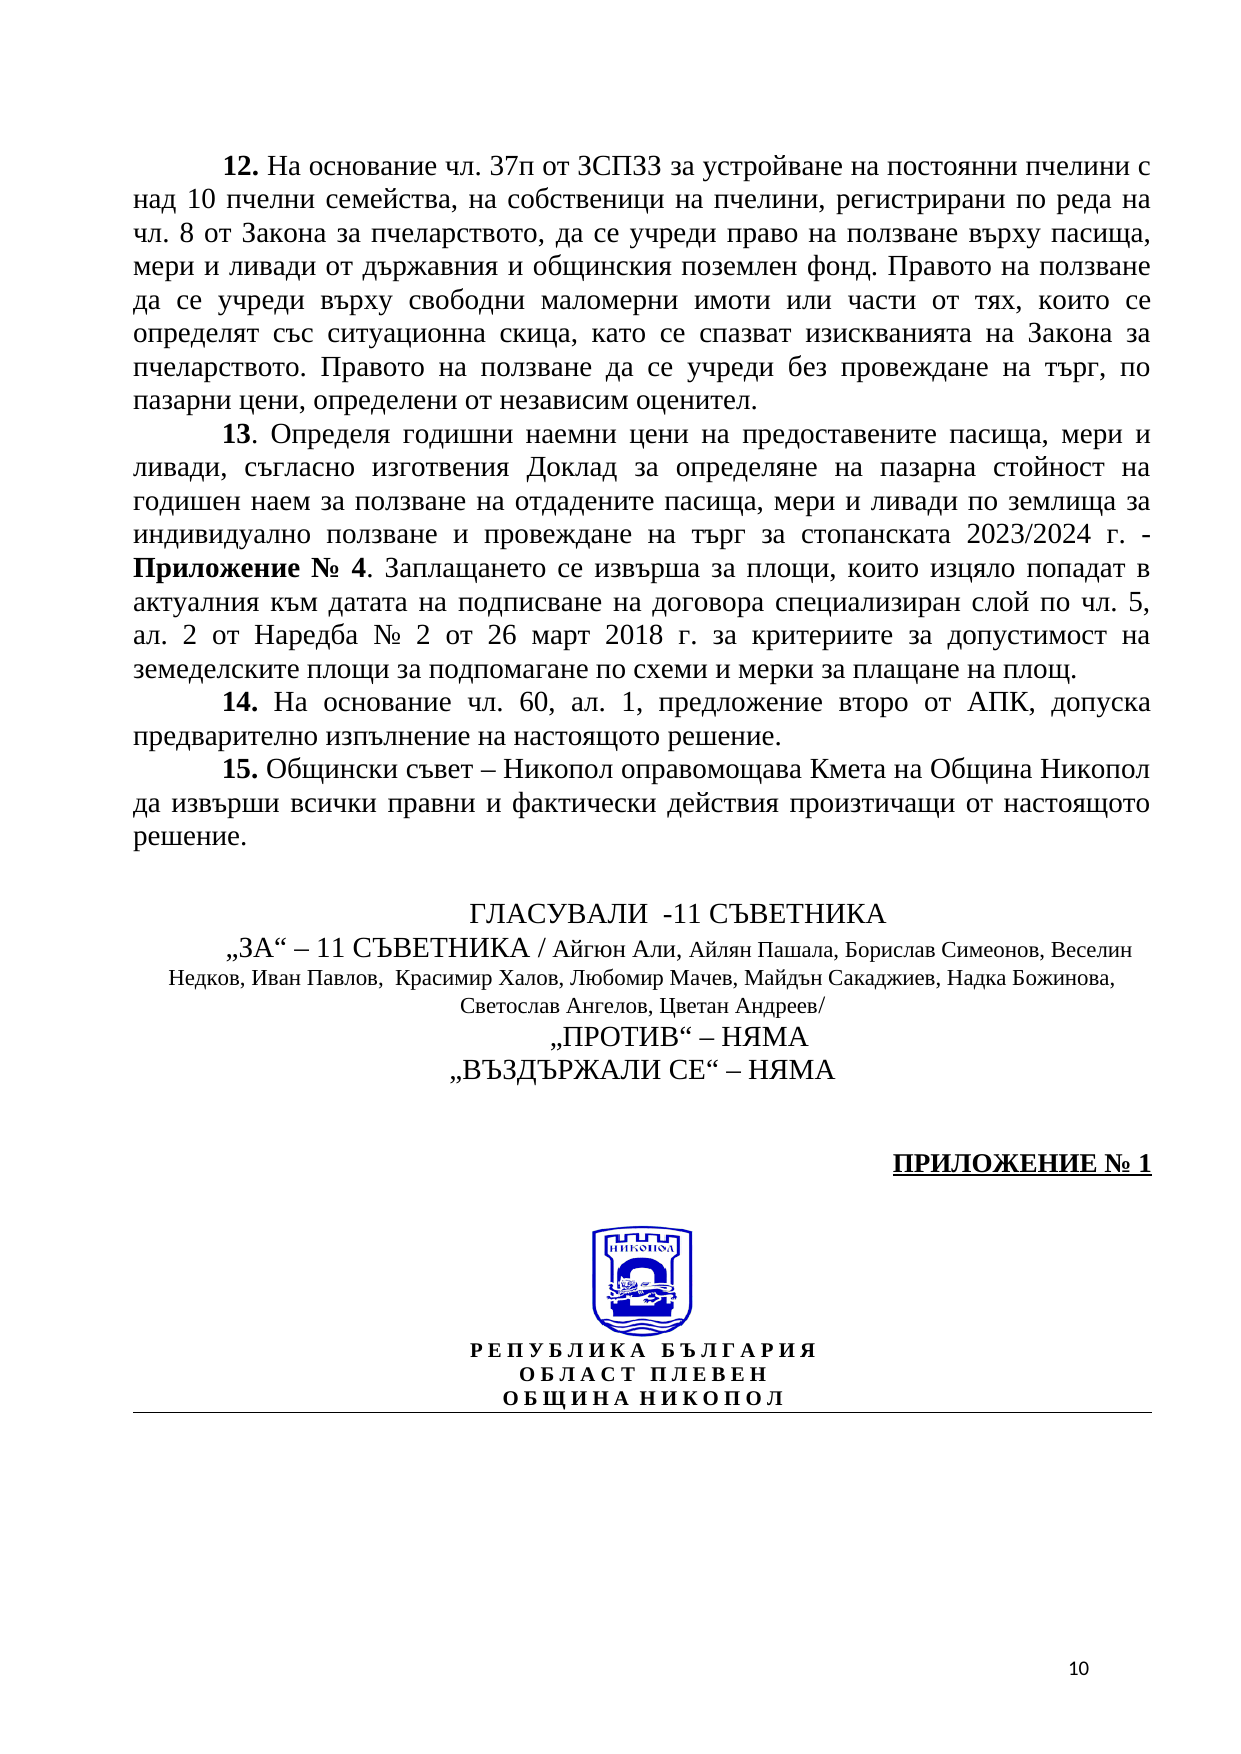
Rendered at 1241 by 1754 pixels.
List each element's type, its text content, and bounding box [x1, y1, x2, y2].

picture [588, 1223, 697, 1338]
text „ЗА“ – 11 СЪВЕТНИКА / Айгюн Али, Айлян Пашала, Борислав Симеонов, Веселин Недков, Иван Павлов, Красимир Халов, Любомир Мачев, Майдън Сакаджиев, Надка Божинова, Светослав Ангелов, Цветан Андреев/ [133, 930, 1152, 1019]
text 13. Определя годишни наемни цени на предоставените пасища, мери и ливади, съгласно изготвения Доклад за определяне на пазарна стойност на годишен наем за ползване на отдадените пасища, мери и ливади по землища за индивидуално ползване и провеждане на търг за стопанската 2023/2024 г. - Приложение № 4. Заплащането се извърша за площи, които изцяло попадат в актуалния към датата на подписване на договора специализиран слой по чл. 5, ал. 2 от Наредба № 2 от 26 март 2018 г. за критериите за допустимост на земеделските площи за подпомагане по схеми и мерки за плащане на площ. [133, 416, 1152, 684]
text ПРИЛОЖЕНИЕ № 1 [133, 1147, 1152, 1178]
text 12. На основание чл. 37п от ЗСПЗЗ за устройване на постоянни пчелини с над 10 пчелни семейства, на собственици на пчелини, регистрирани по реда на чл. 8 от Закона за пчеларството, да се учреди право на ползване върху пасища, мери и ливади от държавния и общинския поземлен фонд. Правото на ползване да се учреди върху свободни маломерни имоти или части от тях, които се определят със ситуационна скица, като се спазват изискванията на Закона за пчеларството. Правото на ползване да се учреди без провеждане на търг, по пазарни цени, определени от независим оценител. [133, 148, 1152, 416]
text ГЛАСУВАЛИ -11 СЪВЕТНИКА [133, 897, 1149, 930]
text Р Е П У Б Л И К А Б Ъ Л Г А Р И Я [133, 1338, 1152, 1362]
text О Б Л А С Т П Л Е В Е Н [133, 1362, 1152, 1386]
text „ВЪЗДЪРЖАЛИ СЕ“ – НЯМА [133, 1052, 1152, 1086]
text 14. На основание чл. 60, ал. 1, предложение второ от АПК, допуска предварително изпълнение на настоящото решение. [133, 684, 1152, 751]
text 15. Общински съвет – Никопол оправомощава Кмета на Община Никопол да извърши всички правни и фактически действия произтичащи от настоящото решение. [133, 751, 1152, 852]
text О Б Щ И Н А Н И К О П О Л [133, 1386, 1152, 1412]
text „ПРОТИВ“ – НЯМА [133, 1019, 1152, 1052]
